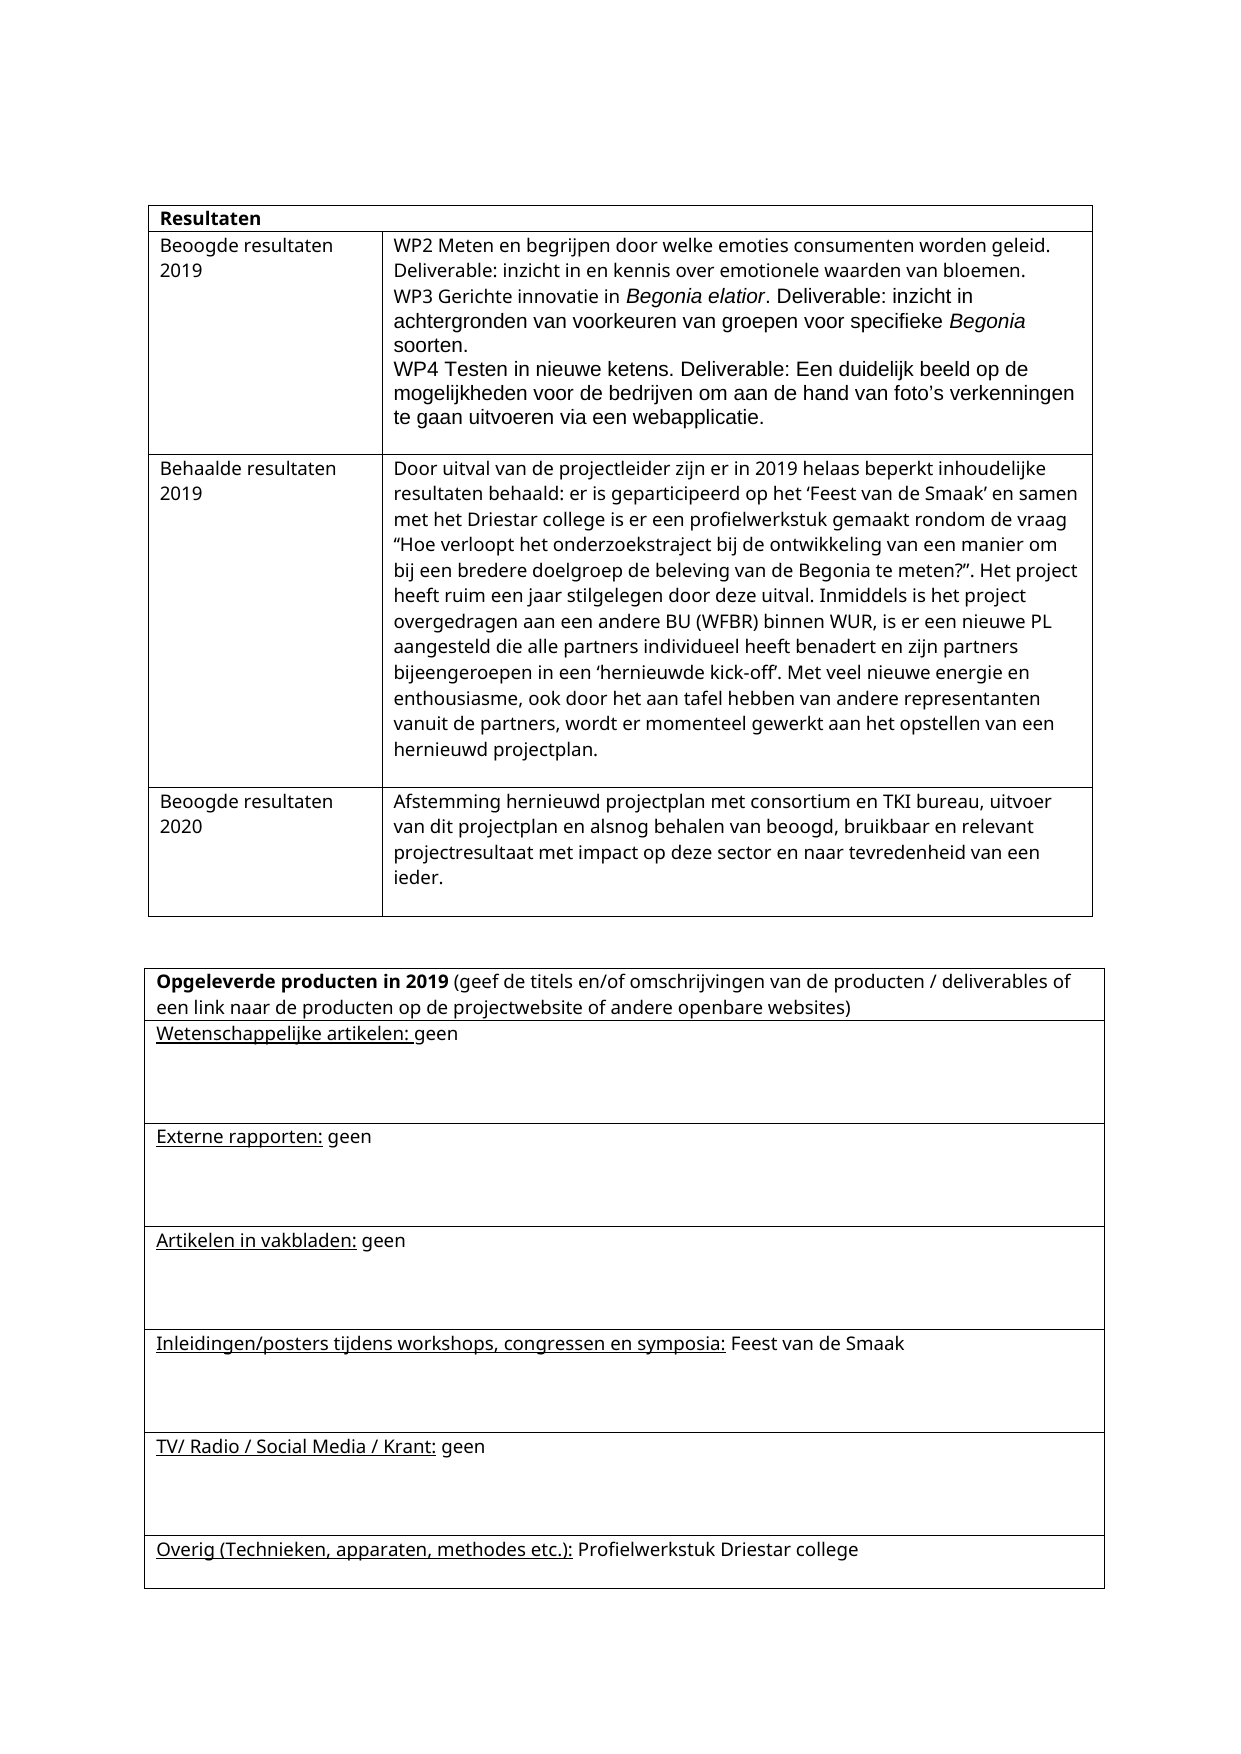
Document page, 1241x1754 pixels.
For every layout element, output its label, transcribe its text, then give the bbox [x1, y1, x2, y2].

table_header Resultaten [149, 206, 1092, 231]
table_header Opgeleverde producten in 2019 (geef de titels en/of omschrijvingen van de producten / deliverables of een link naar de producten op de projectwebsite of andere openbare websites) [145, 969, 1104, 1020]
table_cell WP2 Meten en begrijpen door welke emoties consumenten worden geleid. Deliverable: inzicht in en kennis over emotionele waarden van bloemen. WP3 Gerichte innovatie in Begonia elatior. Deliverable: inzicht in achtergronden van voorkeuren van groepen voor specifieke Begonia soorten. WP4 Testen in nieuwe ketens. Deliverable: Een duidelijk beeld op de mogelijkheden voor de bedrijven om aan de hand van foto’s verkenningen te gaan uitvoeren via een webapplicatie. [383, 232, 1092, 454]
table_cell Externe rapporten: geen [145, 1124, 1104, 1226]
table_cell Afstemming hernieuwd projectplan met consortium en TKI bureau, uitvoer van dit projectplan en alsnog behalen van beoogd, bruikbaar en relevant projectresultaat met impact op deze sector en naar tevredenheid van een ieder. [383, 788, 1092, 916]
table_cell Door uitval van de projectleider zijn er in 2019 helaas beperkt inhoudelijke resultaten behaald: er is geparticipeerd op het ‘Feest van de Smaak’ en samen met het Driestar college is er een profielwerkstuk gemaakt rondom de vraag ‘‘Hoe verloopt het onderzoekstraject bij de ontwikkeling van een manier om bij een bredere doelgroep de beleving van de Begonia te meten?”. Het project heeft ruim een jaar stilgelegen door deze uitval. Inmiddels is het project overgedragen aan een andere BU (WFBR) binnen WUR, is er een nieuwe PL aangesteld die alle partners individueel heeft benadert en zijn partners bijeengeroepen in een ‘hernieuwde kick-off’. Met veel nieuwe energie en enthousiasme, ook door het aan tafel hebben van andere representanten vanuit de partners, wordt er momenteel gewerkt aan het opstellen van een hernieuwd projectplan. [383, 455, 1092, 787]
table_cell Behaalde resultaten 2019 [149, 455, 382, 787]
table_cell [145, 1536, 1104, 1587]
table_cell TV/ Radio / Social Media / Krant: geen [145, 1433, 1104, 1535]
table_cell Beoogde resultaten 2020 [149, 788, 382, 916]
table_cell Artikelen in vakbladen: geen [145, 1227, 1104, 1329]
table_cell Inleidingen/posters tijdens workshops, congressen en symposia: Feest van de Smaak [145, 1330, 1104, 1432]
table_cell Wetenschappelijke artikelen: geen [145, 1021, 1104, 1123]
table_cell Beoogde resultaten 2019 [149, 232, 382, 454]
